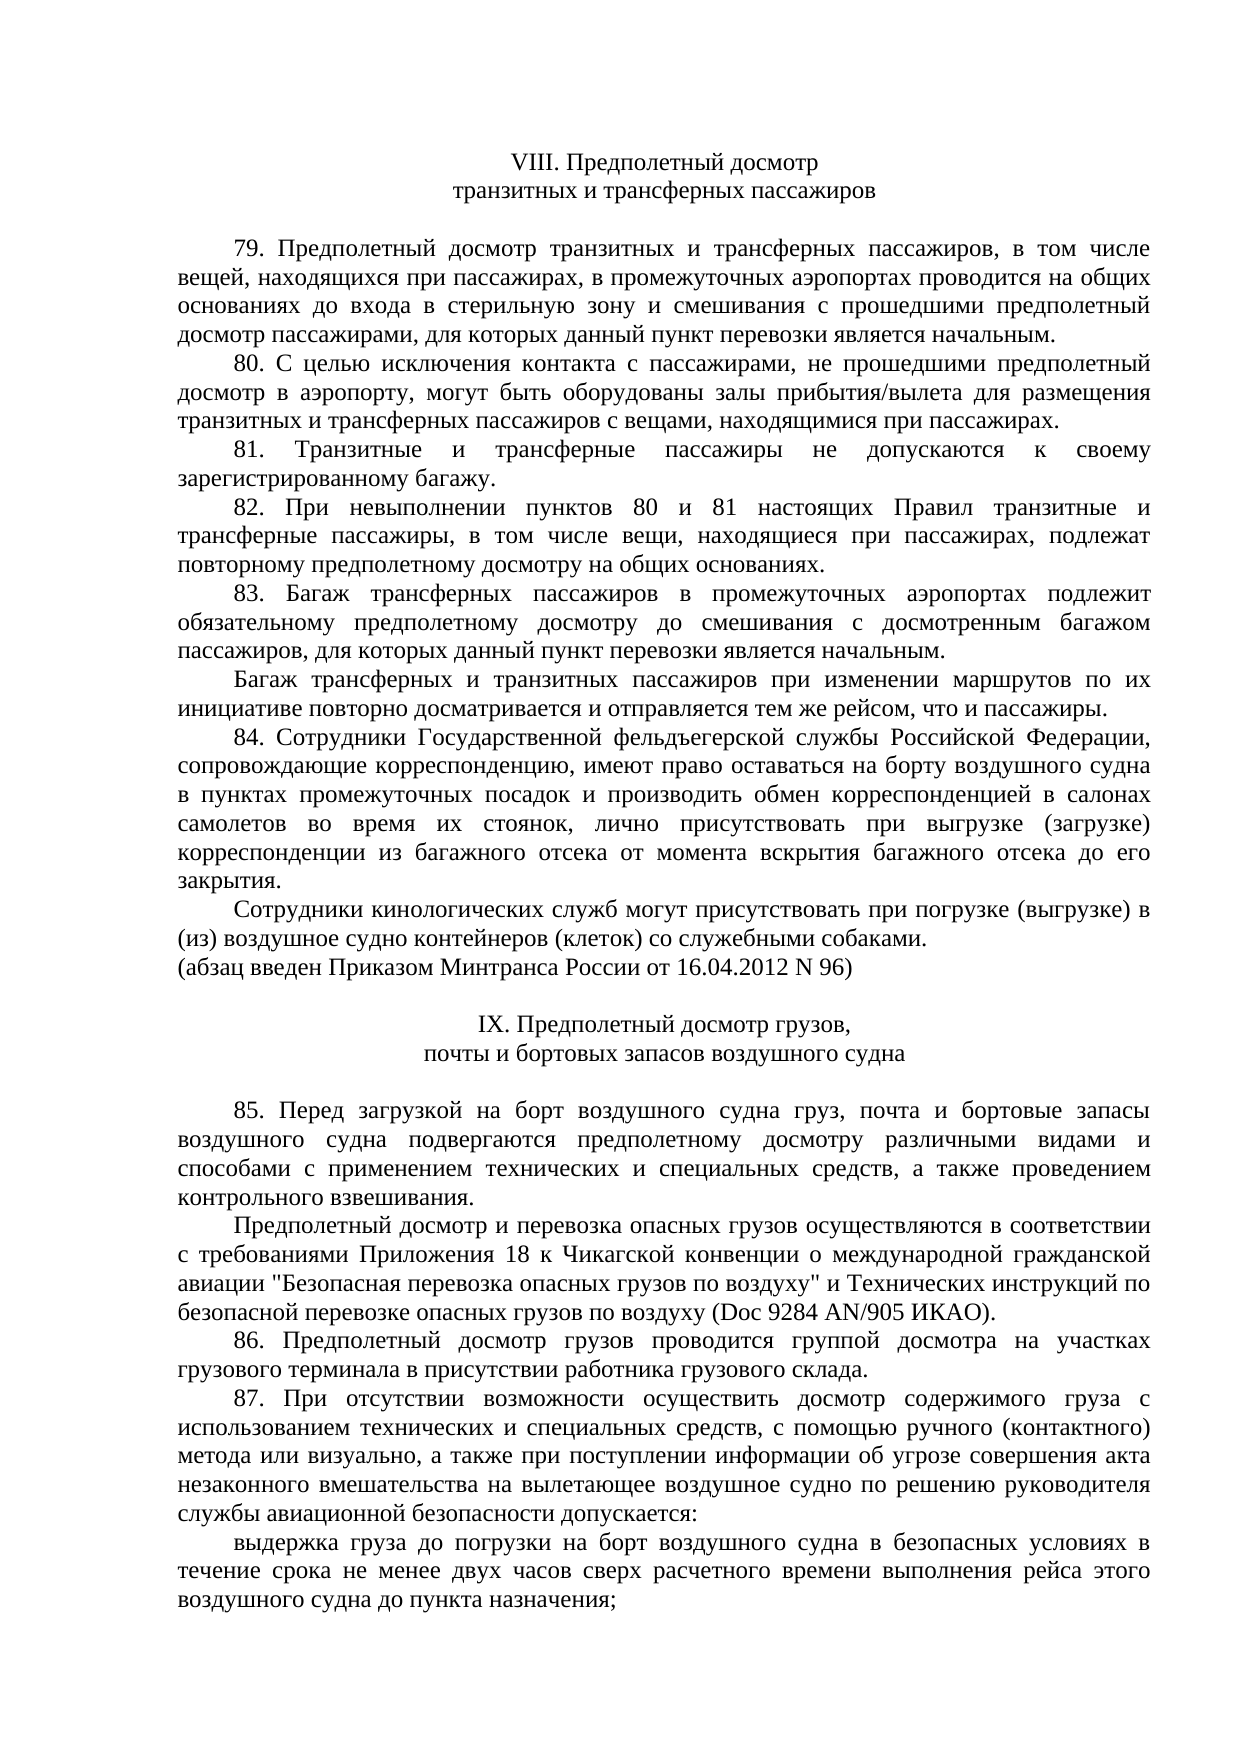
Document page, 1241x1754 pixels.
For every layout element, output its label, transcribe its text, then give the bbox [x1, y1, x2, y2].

text 82. При невыполнении пунктов 80 и 81 настоящих Правил транзитные и трансферные пассажиры, в том числе вещи, находящиеся при пассажирах, подлежат повторному предполетному досмотру на общих основаниях. [177, 492, 1152, 578]
text 85. Перед загрузкой на борт воздушного судна груз, почта и бортовые запасы воздушного судна подвергаются предполетному досмотру различными видами и способами с применением технических и специальных средств, а также проведением контрольного взвешивания. [177, 1096, 1152, 1211]
text VIII. Предполетный досмотр [177, 147, 1152, 176]
text Сотрудники кинологических служб могут присутствовать при погрузке (выгрузке) в (из) воздушное судно контейнеров (клеток) со служебными собаками. [177, 894, 1152, 952]
text 83. Багаж трансферных пассажиров в промежуточных аэропортах подлежит обязательному предполетному досмотру до смешивания с досмотренным багажом пассажиров, для которых данный пункт перевозки является начальным. [177, 578, 1152, 664]
text 79. Предполетный досмотр транзитных и трансферных пассажиров, в том числе вещей, находящихся при пассажирах, в промежуточных аэропортах проводится на общих основаниях до входа в стерильную зону и смешивания с прошедшими предполетный досмотр пассажирами, для которых данный пункт перевозки является начальным. [177, 233, 1152, 348]
text 81. Транзитные и трансферные пассажиры не допускаются к своему зарегистрированному багажу. [177, 434, 1152, 492]
text 86. Предполетный досмотр грузов проводится группой досмотра на участках грузового терминала в присутствии работника грузового склада. [177, 1326, 1152, 1383]
text Багаж трансферных и транзитных пассажиров при изменении маршрутов по их инициативе повторно досматривается и отправляется тем же рейсом, что и пассажиры. [177, 664, 1152, 722]
text транзитных и трансферных пассажиров [177, 176, 1152, 204]
text 84. Сотрудники Государственной фельдъегерской службы Российской Федерации, сопровождающие корреспонденцию, имеют право оставаться на борту воздушного судна в пунктах промежуточных посадок и производить обмен корреспонденцией в салонах самолетов во время их стоянок, лично присутствовать при выгрузке (загрузке) корреспонденции из багажного отсека от момента вскрытия багажного отсека до его закрытия. [177, 722, 1152, 894]
text IX. Предполетный досмотр грузов, [177, 1009, 1152, 1038]
text 87. При отсутствии возможности осуществить досмотр содержимого груза с использованием технических и специальных средств, с помощью ручного (контактного) метода или визуально, а также при поступлении информации об угрозе совершения акта незаконного вмешательства на вылетающее воздушное судно по решению руководителя службы авиационной безопасности допускается: [177, 1383, 1152, 1527]
text Предполетный досмотр и перевозка опасных грузов осуществляются в соответствии с требованиями Приложения 18 к Чикагской конвенции о международной гражданской авиации "Безопасная перевозка опасных грузов по воздуху" и Технических инструкций по безопасной перевозке опасных грузов по воздуху (Doc 9284 AN/905 ИКАО). [177, 1211, 1152, 1326]
text выдержка груза до погрузки на борт воздушного судна в безопасных условиях в течение срока не менее двух часов сверх расчетного времени выполнения рейса этого воздушного судна до пункта назначения; [177, 1527, 1152, 1613]
text почты и бортовых запасов воздушного судна [177, 1038, 1152, 1067]
text (абзац введен Приказом Минтранса России от 16.04.2012 N 96) [177, 952, 1152, 981]
text 80. С целью исключения контакта с пассажирами, не прошедшими предполетный досмотр в аэропорту, могут быть оборудованы залы прибытия/вылета для размещения транзитных и трансферных пассажиров с вещами, находящимися при пассажирах. [177, 348, 1152, 434]
